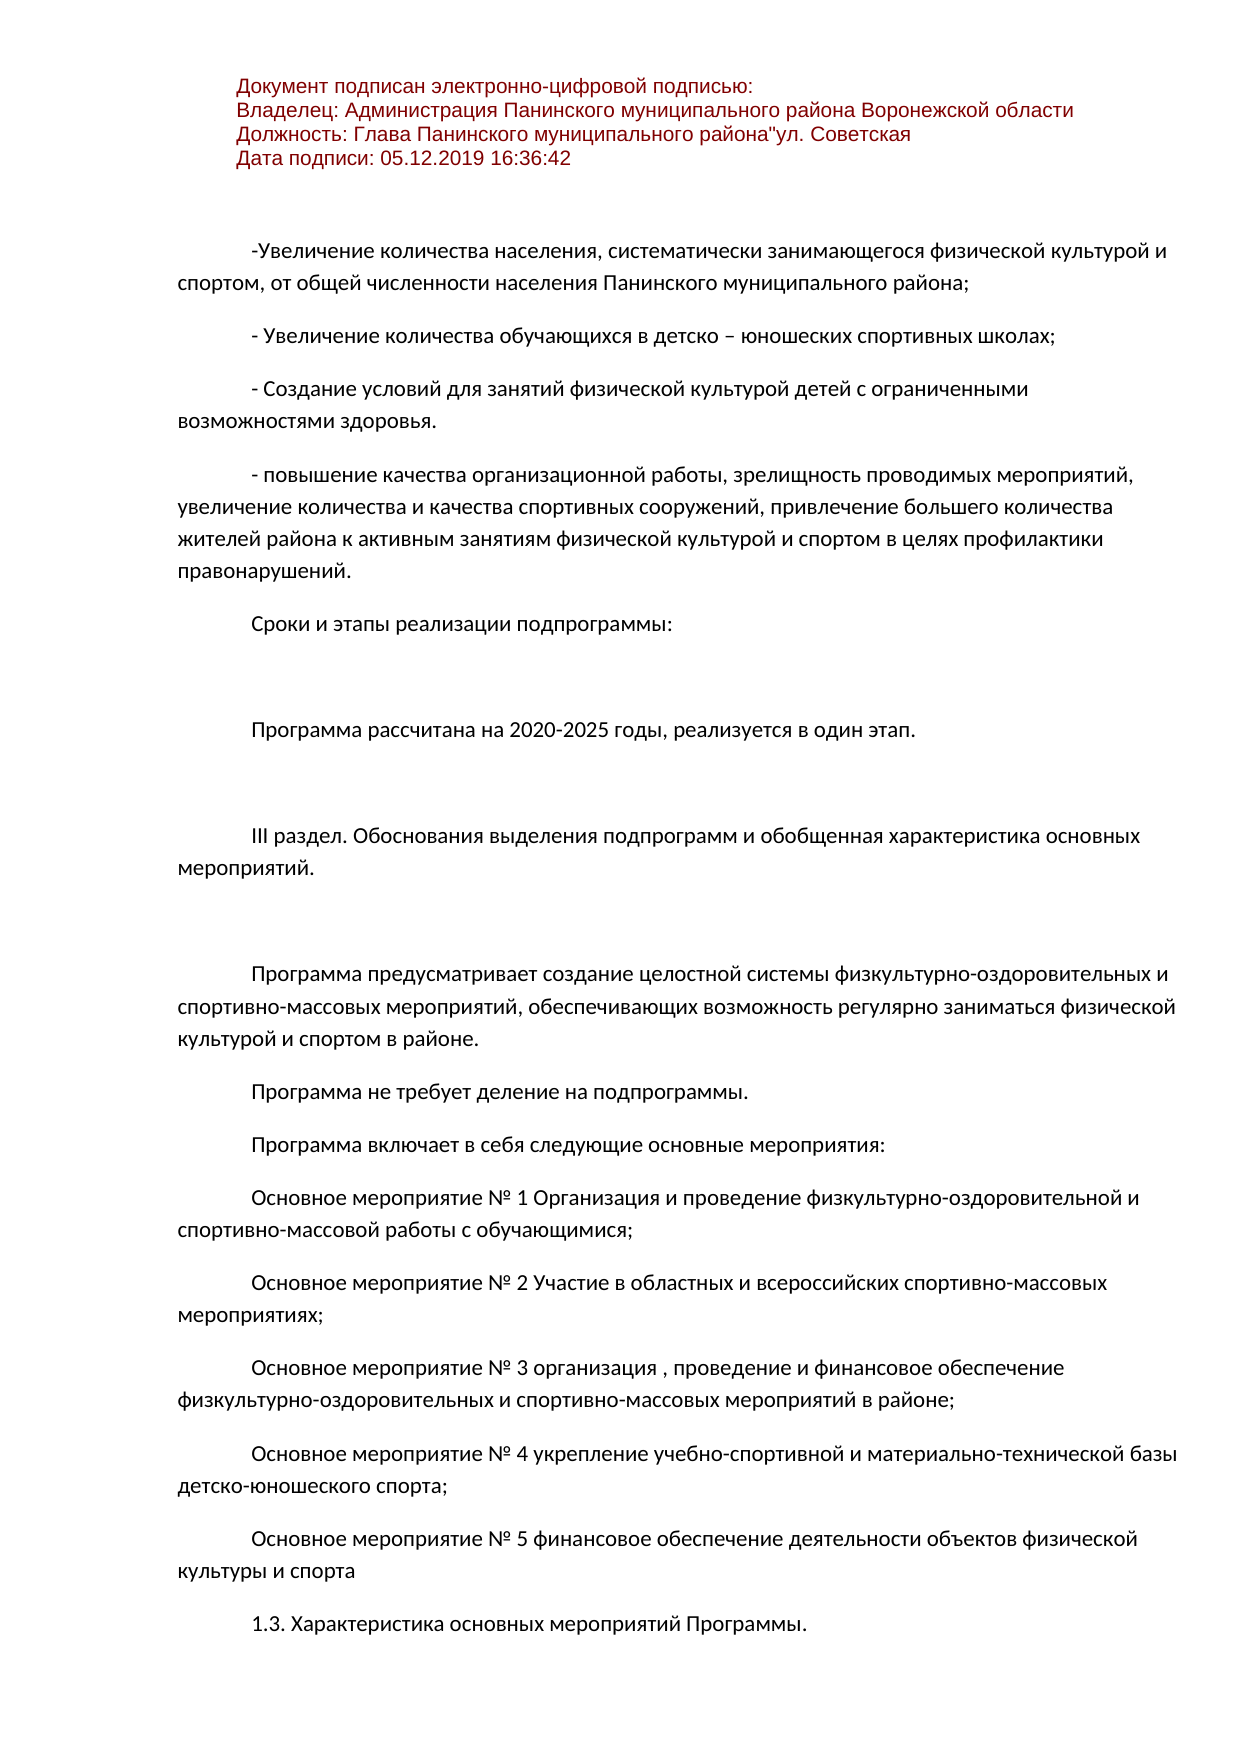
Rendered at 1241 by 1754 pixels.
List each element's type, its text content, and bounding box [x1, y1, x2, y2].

text Программа включает в себя следующие основные мероприятия: [177, 1130, 1181, 1158]
text Основное мероприятие № 4 укрепление учебно-спортивной и материально-технической базы детско-юношеского спорта; [177, 1439, 1181, 1499]
text Основное мероприятие № 1 Организация и проведение физкультурно-оздоровительной и спортивно-массовой работы с обучающимися; [177, 1183, 1181, 1243]
text Программа предусматривает создание целостной системы физкультурно-оздоровительных и спортивно-массовых мероприятий, обеспечивающих возможность регулярно заниматься физической культурой и спортом в районе. [177, 959, 1181, 1052]
text Основное мероприятие № 5 финансовое обеспечение деятельности объектов физической культуры и спорта [177, 1524, 1181, 1584]
text Основное мероприятие № 3 организация , проведение и финансовое обеспечение физкультурно-оздоровительных и спортивно-массовых мероприятий в районе; [177, 1353, 1181, 1414]
text Основное мероприятие № 2 Участие в областных и всероссийских спортивно-массовых мероприятиях; [177, 1268, 1181, 1328]
text Сроки и этапы реализации подпрограммы: [177, 609, 1181, 637]
text Программа не требует деление на подпрограммы. [177, 1077, 1181, 1105]
text - повышение качества организационной работы, зрелищность проводимых мероприятий, увеличение количества и качества спортивных сооружений, привлечение большего количества жителей района к активным занятиям физической культурой и спортом в целях профилактики правонарушений. [177, 460, 1181, 584]
text -Увеличение количества населения, систематически занимающегося физической культурой и спортом, от общей численности населения Панинского муниципального района; [177, 236, 1181, 296]
text - Увеличение количества обучающихся в детско – юношеских спортивных школах; [177, 321, 1181, 349]
text Программа рассчитана на 2020-2025 годы, реализуется в один этап. [177, 715, 1181, 743]
text 1.3. Характеристика основных мероприятий Программы. [177, 1609, 1181, 1637]
text III раздел. Обоснования выделения подпрограмм и обобщенная характеристика основных мероприятий. [177, 821, 1181, 882]
text - Создание условий для занятий физической культурой детей с ограниченными возможностями здоровья. [177, 374, 1181, 435]
